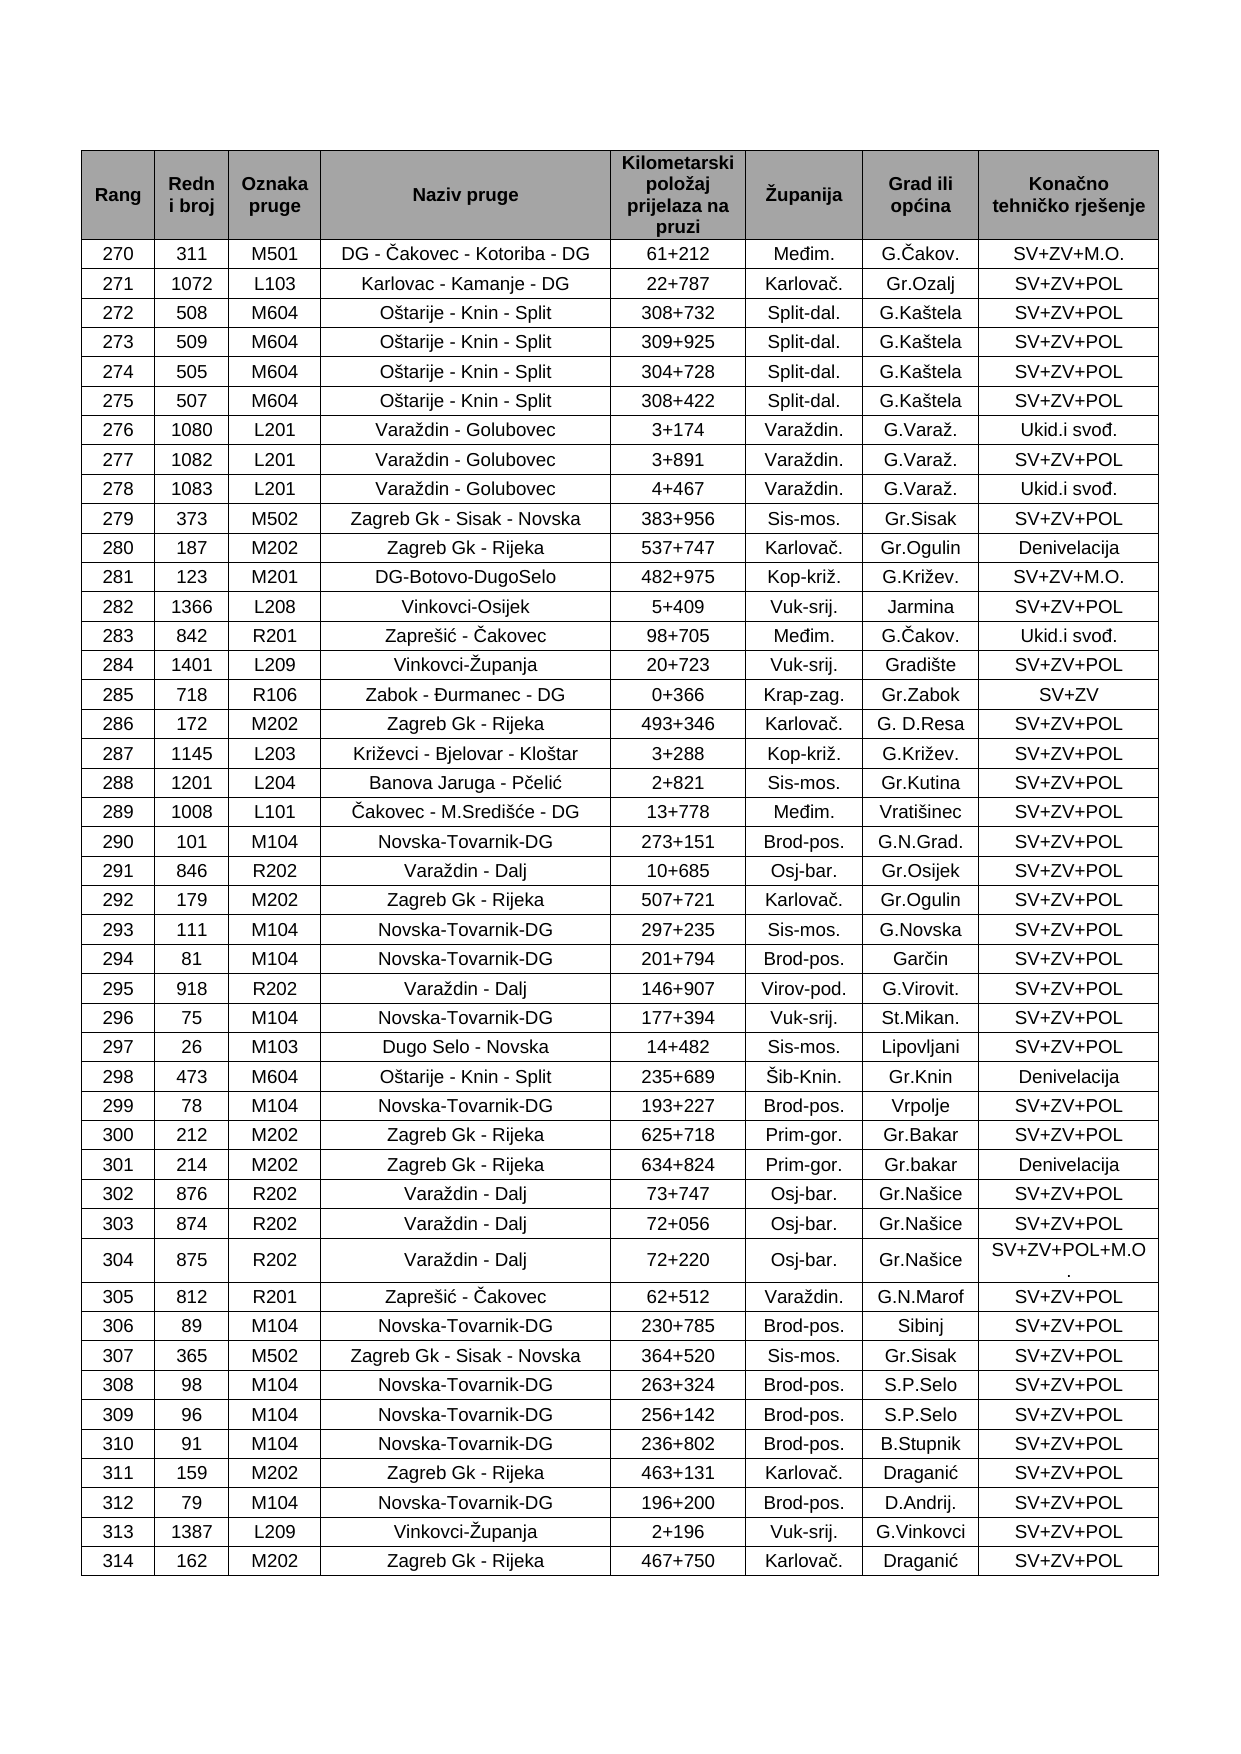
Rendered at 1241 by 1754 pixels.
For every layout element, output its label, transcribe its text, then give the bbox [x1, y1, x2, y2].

table_cell Zagreb Gk - Rijeka [321, 710, 610, 738]
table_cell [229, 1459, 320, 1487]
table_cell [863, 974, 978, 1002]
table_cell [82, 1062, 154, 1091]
table_cell 1072 [155, 269, 228, 297]
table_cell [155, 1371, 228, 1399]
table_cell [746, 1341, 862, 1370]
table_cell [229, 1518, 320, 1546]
table_cell Zagreb Gk - Rijeka [321, 886, 610, 914]
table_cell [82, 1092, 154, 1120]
table_cell 3+174 [611, 416, 745, 444]
table_cell Split-dal. [746, 357, 862, 386]
table_cell 278 [82, 475, 154, 503]
table_cell Garčin [863, 945, 978, 973]
table_cell 187 [155, 534, 228, 562]
table_cell 272 [82, 299, 154, 327]
table_cell 291 [82, 857, 154, 885]
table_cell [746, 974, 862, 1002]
table_cell G.Kaštela [863, 357, 978, 386]
table_cell 1145 [155, 739, 228, 767]
table_cell L103 [229, 269, 320, 297]
table_cell Karlovač. [746, 269, 862, 297]
table_cell SV+ZV+POL [979, 739, 1158, 767]
table_cell 288 [82, 769, 154, 797]
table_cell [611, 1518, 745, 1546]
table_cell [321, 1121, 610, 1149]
table_cell Split-dal. [746, 387, 862, 415]
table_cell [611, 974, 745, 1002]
table_cell Karlovac - Kamanje - DG [321, 269, 610, 297]
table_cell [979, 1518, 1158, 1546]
table_cell Ukid.i svođ. [979, 475, 1158, 503]
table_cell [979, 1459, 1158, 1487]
table_cell M104 [229, 915, 320, 944]
table_cell 2+821 [611, 769, 745, 797]
table_header Konačno tehničko rješenje [979, 151, 1158, 239]
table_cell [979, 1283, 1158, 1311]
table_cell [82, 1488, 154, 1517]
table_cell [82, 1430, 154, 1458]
table_cell 507 [155, 387, 228, 415]
table_cell 3+891 [611, 445, 745, 474]
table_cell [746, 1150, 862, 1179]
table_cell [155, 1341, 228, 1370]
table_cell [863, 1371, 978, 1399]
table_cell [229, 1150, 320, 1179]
table_cell 111 [155, 915, 228, 944]
table_cell Ukid.i svođ. [979, 622, 1158, 650]
table_cell 3+288 [611, 739, 745, 767]
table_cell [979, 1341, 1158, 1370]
table_cell 507+721 [611, 886, 745, 914]
table_cell SV+ZV [979, 680, 1158, 709]
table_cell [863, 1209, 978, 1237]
table_cell L201 [229, 475, 320, 503]
table_header Grad ili općina [863, 151, 978, 239]
table_cell 311 [155, 240, 228, 268]
table_cell 13+778 [611, 798, 745, 826]
table_header Rang [82, 151, 154, 239]
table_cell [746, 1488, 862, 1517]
table_cell SV+ZV+M.O. [979, 240, 1158, 268]
table_cell L201 [229, 416, 320, 444]
table_cell 0+366 [611, 680, 745, 709]
table_cell SV+ZV+POL [979, 328, 1158, 356]
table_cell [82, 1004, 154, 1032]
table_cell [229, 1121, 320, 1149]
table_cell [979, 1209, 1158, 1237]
table_cell L101 [229, 798, 320, 826]
table_cell Gr.Zabok [863, 680, 978, 709]
table_cell G.Čakov. [863, 622, 978, 650]
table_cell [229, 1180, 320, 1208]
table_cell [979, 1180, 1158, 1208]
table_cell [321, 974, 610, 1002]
table_cell Ukid.i svođ. [979, 416, 1158, 444]
table_cell 373 [155, 504, 228, 532]
table_cell Međim. [746, 240, 862, 268]
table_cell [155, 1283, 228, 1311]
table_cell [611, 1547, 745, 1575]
table_cell M202 [229, 534, 320, 562]
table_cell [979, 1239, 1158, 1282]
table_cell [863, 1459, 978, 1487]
table_cell 61+212 [611, 240, 745, 268]
table_cell Gr.Osijek [863, 857, 978, 885]
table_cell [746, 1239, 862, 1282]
table_cell G.Križev. [863, 739, 978, 767]
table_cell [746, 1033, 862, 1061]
table_cell Split-dal. [746, 328, 862, 356]
table_cell SV+ZV+POL [979, 269, 1158, 297]
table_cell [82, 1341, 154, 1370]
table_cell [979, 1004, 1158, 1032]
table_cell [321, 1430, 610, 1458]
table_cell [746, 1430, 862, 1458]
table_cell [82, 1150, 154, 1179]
table_cell Sis-mos. [746, 915, 862, 944]
table_cell 282 [82, 592, 154, 621]
table_cell 172 [155, 710, 228, 738]
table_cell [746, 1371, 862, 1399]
table_cell G.Novska [863, 915, 978, 944]
table_cell 1201 [155, 769, 228, 797]
table_cell M501 [229, 240, 320, 268]
table_cell Vratišinec [863, 798, 978, 826]
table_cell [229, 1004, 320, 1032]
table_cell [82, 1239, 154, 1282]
table_cell 1401 [155, 651, 228, 679]
table_cell Gradište [863, 651, 978, 679]
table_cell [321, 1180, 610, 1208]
table_cell 509 [155, 328, 228, 356]
table_cell 297+235 [611, 915, 745, 944]
table_cell Novska-Tovarnik-DG [321, 945, 610, 973]
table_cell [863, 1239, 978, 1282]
table_cell 273 [82, 328, 154, 356]
table_cell Banova Jaruga - Pčelić [321, 769, 610, 797]
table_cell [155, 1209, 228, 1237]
table_cell Gr.Ogulin [863, 886, 978, 914]
table_cell G.Varaž. [863, 475, 978, 503]
table_cell Oštarije - Knin - Split [321, 357, 610, 386]
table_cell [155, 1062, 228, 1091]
table_cell M502 [229, 504, 320, 532]
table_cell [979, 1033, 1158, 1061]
table_cell 1008 [155, 798, 228, 826]
table_cell SV+ZV+POL [979, 710, 1158, 738]
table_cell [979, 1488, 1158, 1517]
table_cell 280 [82, 534, 154, 562]
table_cell 98+705 [611, 622, 745, 650]
table_cell Križevci - Bjelovar - Kloštar [321, 739, 610, 767]
table_cell G.Križev. [863, 563, 978, 591]
table_cell L209 [229, 651, 320, 679]
table_cell 279 [82, 504, 154, 532]
table_cell SV+ZV+POL [979, 651, 1158, 679]
table_cell Kop-križ. [746, 739, 862, 767]
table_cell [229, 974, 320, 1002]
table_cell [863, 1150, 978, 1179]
table_cell Zaprešić - Čakovec [321, 622, 610, 650]
table_cell 537+747 [611, 534, 745, 562]
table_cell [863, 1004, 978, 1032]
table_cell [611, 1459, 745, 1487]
table_cell SV+ZV+POL [979, 387, 1158, 415]
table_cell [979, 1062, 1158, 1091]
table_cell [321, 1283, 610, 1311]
table_cell Oštarije - Knin - Split [321, 299, 610, 327]
table_cell G.Čakov. [863, 240, 978, 268]
table_cell G.Kaštela [863, 328, 978, 356]
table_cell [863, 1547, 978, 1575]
table_cell 22+787 [611, 269, 745, 297]
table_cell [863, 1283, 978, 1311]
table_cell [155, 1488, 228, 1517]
table_cell 5+409 [611, 592, 745, 621]
table_cell SV+ZV+POL [979, 798, 1158, 826]
table_cell R201 [229, 622, 320, 650]
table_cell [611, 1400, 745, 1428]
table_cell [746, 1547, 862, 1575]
table_cell Vuk-srij. [746, 592, 862, 621]
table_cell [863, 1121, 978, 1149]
table_cell 293 [82, 915, 154, 944]
table_cell SV+ZV+POL [979, 827, 1158, 856]
table_cell G.Kaštela [863, 299, 978, 327]
table_cell Varaždin. [746, 416, 862, 444]
table_cell 201+794 [611, 945, 745, 973]
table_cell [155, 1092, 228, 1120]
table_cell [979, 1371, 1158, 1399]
table_cell 1080 [155, 416, 228, 444]
table_cell Kop-križ. [746, 563, 862, 591]
table_cell 292 [82, 886, 154, 914]
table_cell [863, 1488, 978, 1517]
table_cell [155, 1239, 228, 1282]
table_cell SV+ZV+POL [979, 445, 1158, 474]
table_cell Sis-mos. [746, 769, 862, 797]
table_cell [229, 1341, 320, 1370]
table_cell 20+723 [611, 651, 745, 679]
table_cell L204 [229, 769, 320, 797]
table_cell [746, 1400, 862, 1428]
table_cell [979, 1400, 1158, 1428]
table_cell M604 [229, 357, 320, 386]
table_cell 4+467 [611, 475, 745, 503]
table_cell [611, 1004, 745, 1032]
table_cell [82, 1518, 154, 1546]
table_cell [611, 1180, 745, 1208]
table_cell 290 [82, 827, 154, 856]
table_header Kilometarski položaj prijelaza na pruzi [611, 151, 745, 239]
table_cell Zagreb Gk - Sisak - Novska [321, 504, 610, 532]
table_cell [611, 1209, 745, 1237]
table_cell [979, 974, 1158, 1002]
table_cell 123 [155, 563, 228, 591]
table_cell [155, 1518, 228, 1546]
table_cell 304+728 [611, 357, 745, 386]
table_cell Gr.Kutina [863, 769, 978, 797]
table_cell 285 [82, 680, 154, 709]
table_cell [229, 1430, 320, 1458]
table_cell DG - Čakovec - Kotoriba - DG [321, 240, 610, 268]
table_header Županija [746, 151, 862, 239]
table_cell Varaždin. [746, 445, 862, 474]
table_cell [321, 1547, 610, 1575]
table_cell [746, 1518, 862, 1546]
table_cell 309+925 [611, 328, 745, 356]
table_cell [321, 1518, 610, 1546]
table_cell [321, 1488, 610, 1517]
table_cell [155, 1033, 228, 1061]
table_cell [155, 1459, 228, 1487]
table_cell Oštarije - Knin - Split [321, 328, 610, 356]
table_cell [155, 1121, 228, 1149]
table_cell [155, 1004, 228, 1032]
table_header Redni broj [155, 151, 228, 239]
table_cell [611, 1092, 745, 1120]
table_cell SV+ZV+POL [979, 299, 1158, 327]
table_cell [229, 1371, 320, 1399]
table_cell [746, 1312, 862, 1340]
table_cell SV+ZV+POL [979, 504, 1158, 532]
table_cell M104 [229, 827, 320, 856]
table_cell 273+151 [611, 827, 745, 856]
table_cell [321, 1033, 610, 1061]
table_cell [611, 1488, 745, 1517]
table_cell 275 [82, 387, 154, 415]
table_cell DG-Botovo-DugoSelo [321, 563, 610, 591]
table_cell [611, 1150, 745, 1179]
table_cell 482+975 [611, 563, 745, 591]
table_cell 308+732 [611, 299, 745, 327]
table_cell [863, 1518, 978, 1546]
table_cell L201 [229, 445, 320, 474]
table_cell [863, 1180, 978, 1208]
table_cell Gr.Sisak [863, 504, 978, 532]
table_cell Oštarije - Knin - Split [321, 387, 610, 415]
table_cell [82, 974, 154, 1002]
table_cell Varaždin - Golubovec [321, 445, 610, 474]
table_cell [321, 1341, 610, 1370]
table_cell 286 [82, 710, 154, 738]
table_cell Zagreb Gk - Rijeka [321, 534, 610, 562]
table_cell G.Varaž. [863, 445, 978, 474]
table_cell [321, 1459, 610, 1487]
table_cell Sis-mos. [746, 504, 862, 532]
table_cell M104 [229, 945, 320, 973]
table_cell Osj-bar. [746, 857, 862, 885]
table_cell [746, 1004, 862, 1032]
table_cell M604 [229, 387, 320, 415]
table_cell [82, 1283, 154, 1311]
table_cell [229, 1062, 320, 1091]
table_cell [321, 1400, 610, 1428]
table_cell G. D.Resa [863, 710, 978, 738]
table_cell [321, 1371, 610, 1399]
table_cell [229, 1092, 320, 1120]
table_cell 294 [82, 945, 154, 973]
table_cell Novska-Tovarnik-DG [321, 827, 610, 856]
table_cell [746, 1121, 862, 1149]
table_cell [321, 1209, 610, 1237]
table_cell Brod-pos. [746, 945, 862, 973]
table_cell 505 [155, 357, 228, 386]
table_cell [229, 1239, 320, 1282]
table_cell 81 [155, 945, 228, 973]
table_cell Vinkovci-Osijek [321, 592, 610, 621]
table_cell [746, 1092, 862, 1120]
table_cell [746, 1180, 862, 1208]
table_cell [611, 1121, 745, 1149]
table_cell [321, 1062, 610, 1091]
table_cell R202 [229, 857, 320, 885]
table_cell 508 [155, 299, 228, 327]
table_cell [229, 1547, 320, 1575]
table_cell 1366 [155, 592, 228, 621]
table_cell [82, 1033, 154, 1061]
table_cell Varaždin - Golubovec [321, 475, 610, 503]
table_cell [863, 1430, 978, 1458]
table_cell Vinkovci-Županja [321, 651, 610, 679]
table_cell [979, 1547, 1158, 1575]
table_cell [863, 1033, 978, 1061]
table_cell 718 [155, 680, 228, 709]
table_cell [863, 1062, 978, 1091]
table_cell Krap-zag. [746, 680, 862, 709]
table_header Naziv pruge [321, 151, 610, 239]
table_cell SV+ZV+M.O. [979, 563, 1158, 591]
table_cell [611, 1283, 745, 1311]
table_cell Novska-Tovarnik-DG [321, 915, 610, 944]
table_cell G.Varaž. [863, 416, 978, 444]
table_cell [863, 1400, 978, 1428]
table_cell SV+ZV+POL [979, 769, 1158, 797]
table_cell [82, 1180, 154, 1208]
table_cell M202 [229, 710, 320, 738]
table_cell SV+ZV+POL [979, 886, 1158, 914]
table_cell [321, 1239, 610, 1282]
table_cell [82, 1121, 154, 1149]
table_cell 383+956 [611, 504, 745, 532]
table_cell 287 [82, 739, 154, 767]
table_cell Varaždin - Golubovec [321, 416, 610, 444]
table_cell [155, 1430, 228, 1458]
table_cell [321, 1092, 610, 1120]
table_cell M604 [229, 299, 320, 327]
table_cell M202 [229, 886, 320, 914]
table_cell Split-dal. [746, 299, 862, 327]
table_cell G.N.Grad. [863, 827, 978, 856]
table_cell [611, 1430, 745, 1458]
table_cell 101 [155, 827, 228, 856]
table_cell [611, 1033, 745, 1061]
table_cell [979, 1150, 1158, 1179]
table_cell 281 [82, 563, 154, 591]
table_cell Vuk-srij. [746, 651, 862, 679]
table_cell L203 [229, 739, 320, 767]
table_cell 1083 [155, 475, 228, 503]
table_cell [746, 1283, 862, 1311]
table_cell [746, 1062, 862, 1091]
table_cell Karlovač. [746, 710, 862, 738]
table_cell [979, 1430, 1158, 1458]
table_cell 179 [155, 886, 228, 914]
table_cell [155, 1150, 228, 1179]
table_cell SV+ZV+POL [979, 357, 1158, 386]
table_cell Karlovač. [746, 534, 862, 562]
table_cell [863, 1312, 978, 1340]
table_cell 271 [82, 269, 154, 297]
table_cell M201 [229, 563, 320, 591]
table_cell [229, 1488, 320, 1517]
table_cell 842 [155, 622, 228, 650]
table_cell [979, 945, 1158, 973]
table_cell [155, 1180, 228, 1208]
table_cell Brod-pos. [746, 827, 862, 856]
table_cell Varaždin - Dalj [321, 857, 610, 885]
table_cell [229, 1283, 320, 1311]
table_cell 283 [82, 622, 154, 650]
table_header Oznaka pruge [229, 151, 320, 239]
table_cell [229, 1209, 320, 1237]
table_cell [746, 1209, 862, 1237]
table_cell 276 [82, 416, 154, 444]
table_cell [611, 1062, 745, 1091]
table_cell 284 [82, 651, 154, 679]
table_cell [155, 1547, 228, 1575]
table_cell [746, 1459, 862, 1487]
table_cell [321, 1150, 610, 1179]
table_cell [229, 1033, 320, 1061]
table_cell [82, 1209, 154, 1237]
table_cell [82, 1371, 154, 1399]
table_cell SV+ZV+POL [979, 857, 1158, 885]
table_cell SV+ZV+POL [979, 915, 1158, 944]
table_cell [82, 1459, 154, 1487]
table_cell 846 [155, 857, 228, 885]
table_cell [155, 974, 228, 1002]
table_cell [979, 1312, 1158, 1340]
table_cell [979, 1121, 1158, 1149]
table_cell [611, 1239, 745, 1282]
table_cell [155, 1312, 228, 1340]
table_cell Međim. [746, 798, 862, 826]
table_cell Međim. [746, 622, 862, 650]
table_cell 308+422 [611, 387, 745, 415]
table_cell Čakovec - M.Središće - DG [321, 798, 610, 826]
table_cell R106 [229, 680, 320, 709]
table_cell 1082 [155, 445, 228, 474]
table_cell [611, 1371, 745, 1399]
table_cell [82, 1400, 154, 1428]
table_cell 289 [82, 798, 154, 826]
table_cell M604 [229, 328, 320, 356]
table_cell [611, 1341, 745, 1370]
table_cell SV+ZV+POL [979, 592, 1158, 621]
table_cell 277 [82, 445, 154, 474]
table_cell Varaždin. [746, 475, 862, 503]
table_cell 270 [82, 240, 154, 268]
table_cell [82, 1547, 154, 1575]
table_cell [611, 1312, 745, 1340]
table_cell Jarmina [863, 592, 978, 621]
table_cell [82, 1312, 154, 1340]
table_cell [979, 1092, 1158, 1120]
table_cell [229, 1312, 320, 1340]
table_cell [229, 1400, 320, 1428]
table_cell 274 [82, 357, 154, 386]
table_cell Gr.Ozalj [863, 269, 978, 297]
table_cell L208 [229, 592, 320, 621]
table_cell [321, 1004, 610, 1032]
table_cell Zabok - Đurmanec - DG [321, 680, 610, 709]
table_cell G.Kaštela [863, 387, 978, 415]
table_cell Denivelacija [979, 534, 1158, 562]
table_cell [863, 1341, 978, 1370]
table_cell Karlovač. [746, 886, 862, 914]
table_cell 493+346 [611, 710, 745, 738]
table_cell Gr.Ogulin [863, 534, 978, 562]
table_cell 10+685 [611, 857, 745, 885]
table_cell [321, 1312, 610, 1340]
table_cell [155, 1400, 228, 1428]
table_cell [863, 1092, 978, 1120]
